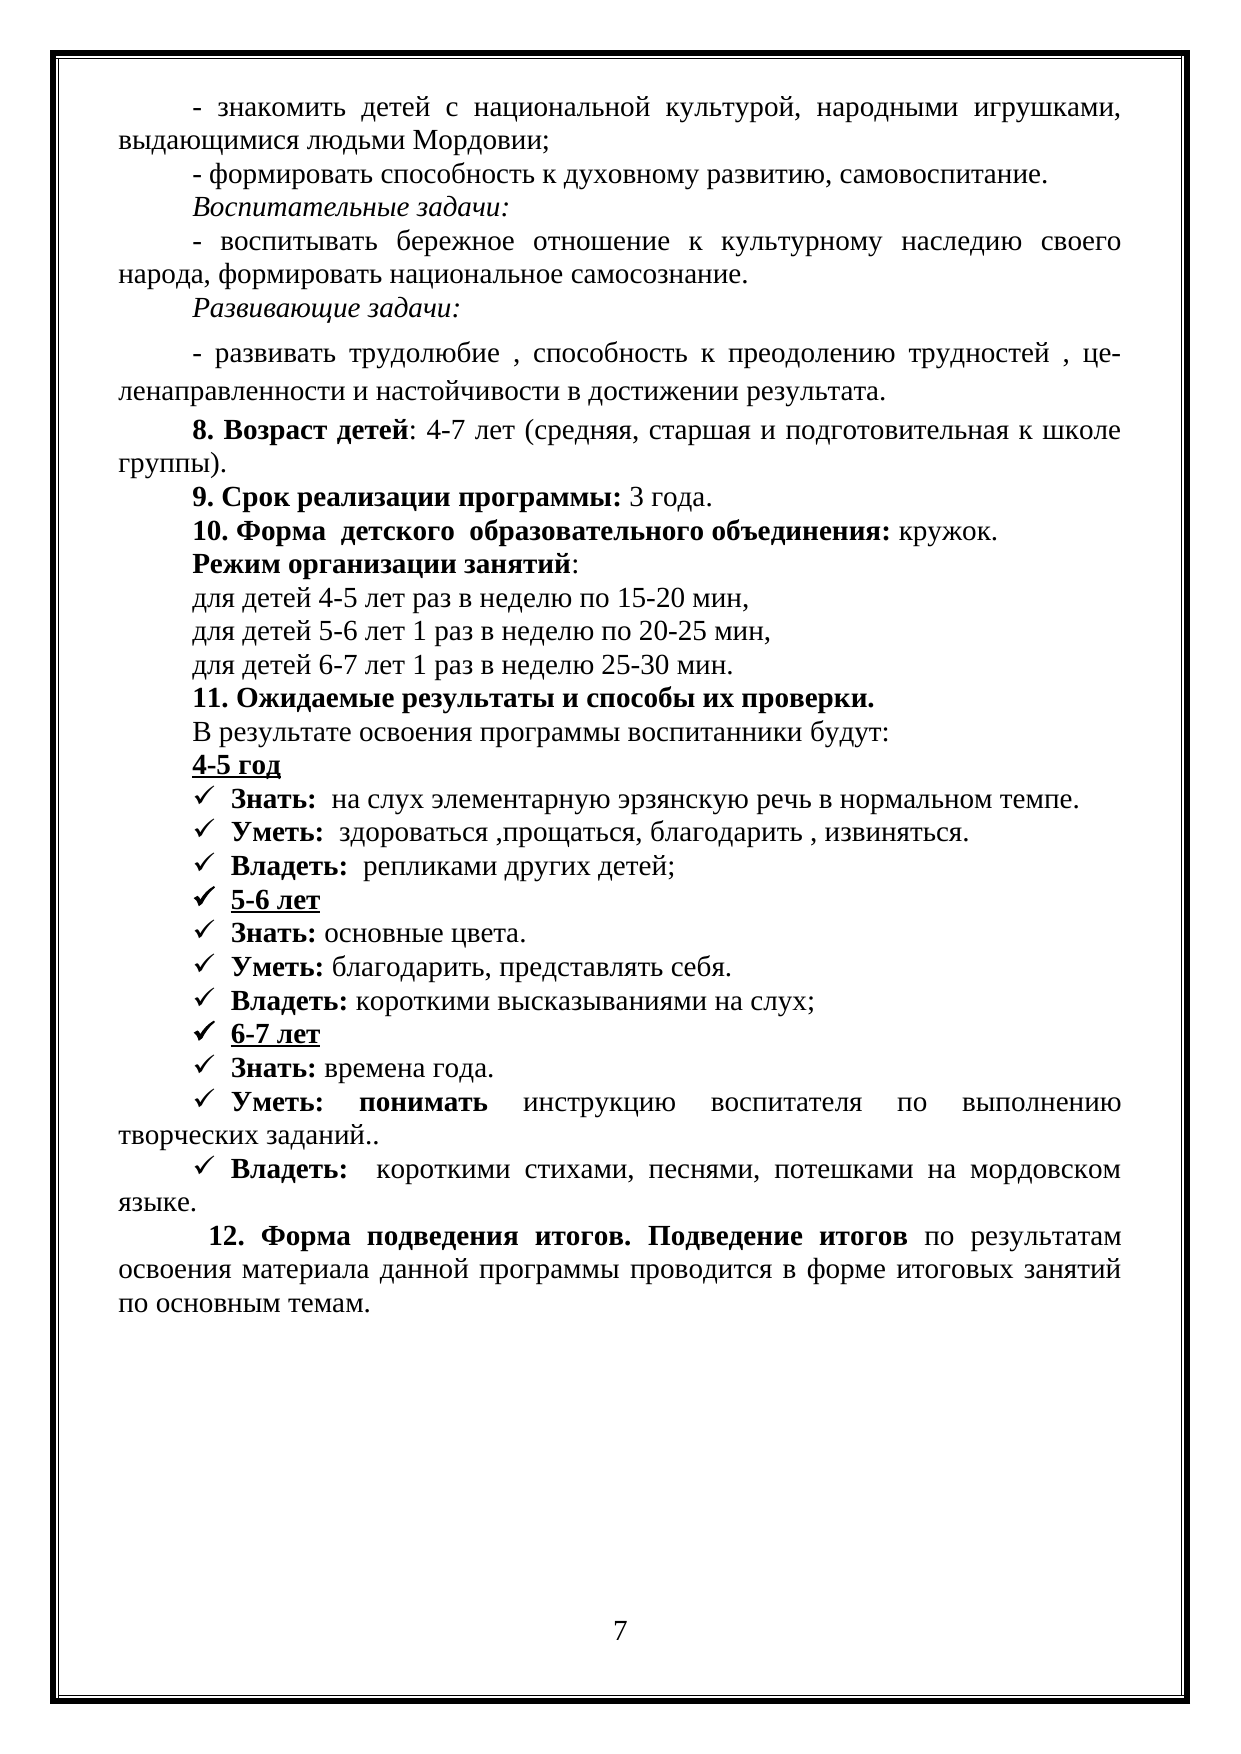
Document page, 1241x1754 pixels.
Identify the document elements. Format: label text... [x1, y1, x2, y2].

text - воспитывать бережное отношение к культурному наследию своего народа, формировать национальное самосознание. [118, 223, 1122, 290]
text для детей 6-7 лет 1 раз в неделю 25-30 мин. [118, 647, 1122, 680]
list Владеть: короткими стихами, песнями, потешками на мордовском языке. [118, 1151, 1122, 1218]
text - формировать способность к духовному развитию, самовоспитание. [118, 156, 1122, 189]
text В результате освоения программы воспитанники будут: [118, 714, 1122, 747]
list Уметь: понимать инструкцию воспитателя по выполнению творческих заданий.. [118, 1084, 1122, 1151]
text 12. Форма подведения итогов. Подведение итогов по результатам освоения материала данной программы проводится в форме итоговых занятий по основным темам. [118, 1218, 1122, 1319]
list Знать: основные цвета. [118, 916, 1122, 949]
text 10. Форма детского образовательного объединения: кружок. [118, 513, 1122, 546]
list Знать: времена года. [118, 1050, 1122, 1084]
list Уметь: здороваться ,прощаться, благодарить , извиняться. [118, 814, 1122, 848]
text 8. Возраст детей: 4-7 лет (средняя, старшая и подготовительная к школе группы). [118, 412, 1122, 479]
text Развивающие задачи: [118, 290, 1122, 323]
text - знакомить детей с национальной культурой, народными игрушками, выдающимися людьми Мордовии; [118, 89, 1122, 156]
text 11. Ожидаемые результаты и способы их проверки. [118, 680, 1122, 714]
text для детей 5-6 лет 1 раз в неделю по 20-25 мин, [118, 613, 1122, 647]
list 6-7 лет [118, 1016, 1122, 1050]
text для детей 4-5 лет раз в неделю по 15-20 мин, [118, 580, 1122, 613]
text 9. Срок реализации программы: 3 года. [118, 479, 1122, 513]
list Владеть: короткими высказываниями на слух; [118, 983, 1122, 1016]
list 5-6 лет [118, 882, 1122, 916]
list Знать: на слух элементарную эрзянскую речь в нормальном темпе. [118, 781, 1122, 814]
list Владеть: репликами других детей; [118, 848, 1122, 882]
text Режим организации занятий: [118, 546, 1122, 580]
text 4-5 год [118, 747, 1122, 781]
list Уметь: благодарить, представлять себя. [118, 949, 1122, 983]
text - развивать трудолюбие , способность к преодолению трудностей , це-ленаправленности и настойчивости в достижении результата. [118, 335, 1122, 407]
text Воспитательные задачи: [118, 189, 1122, 223]
